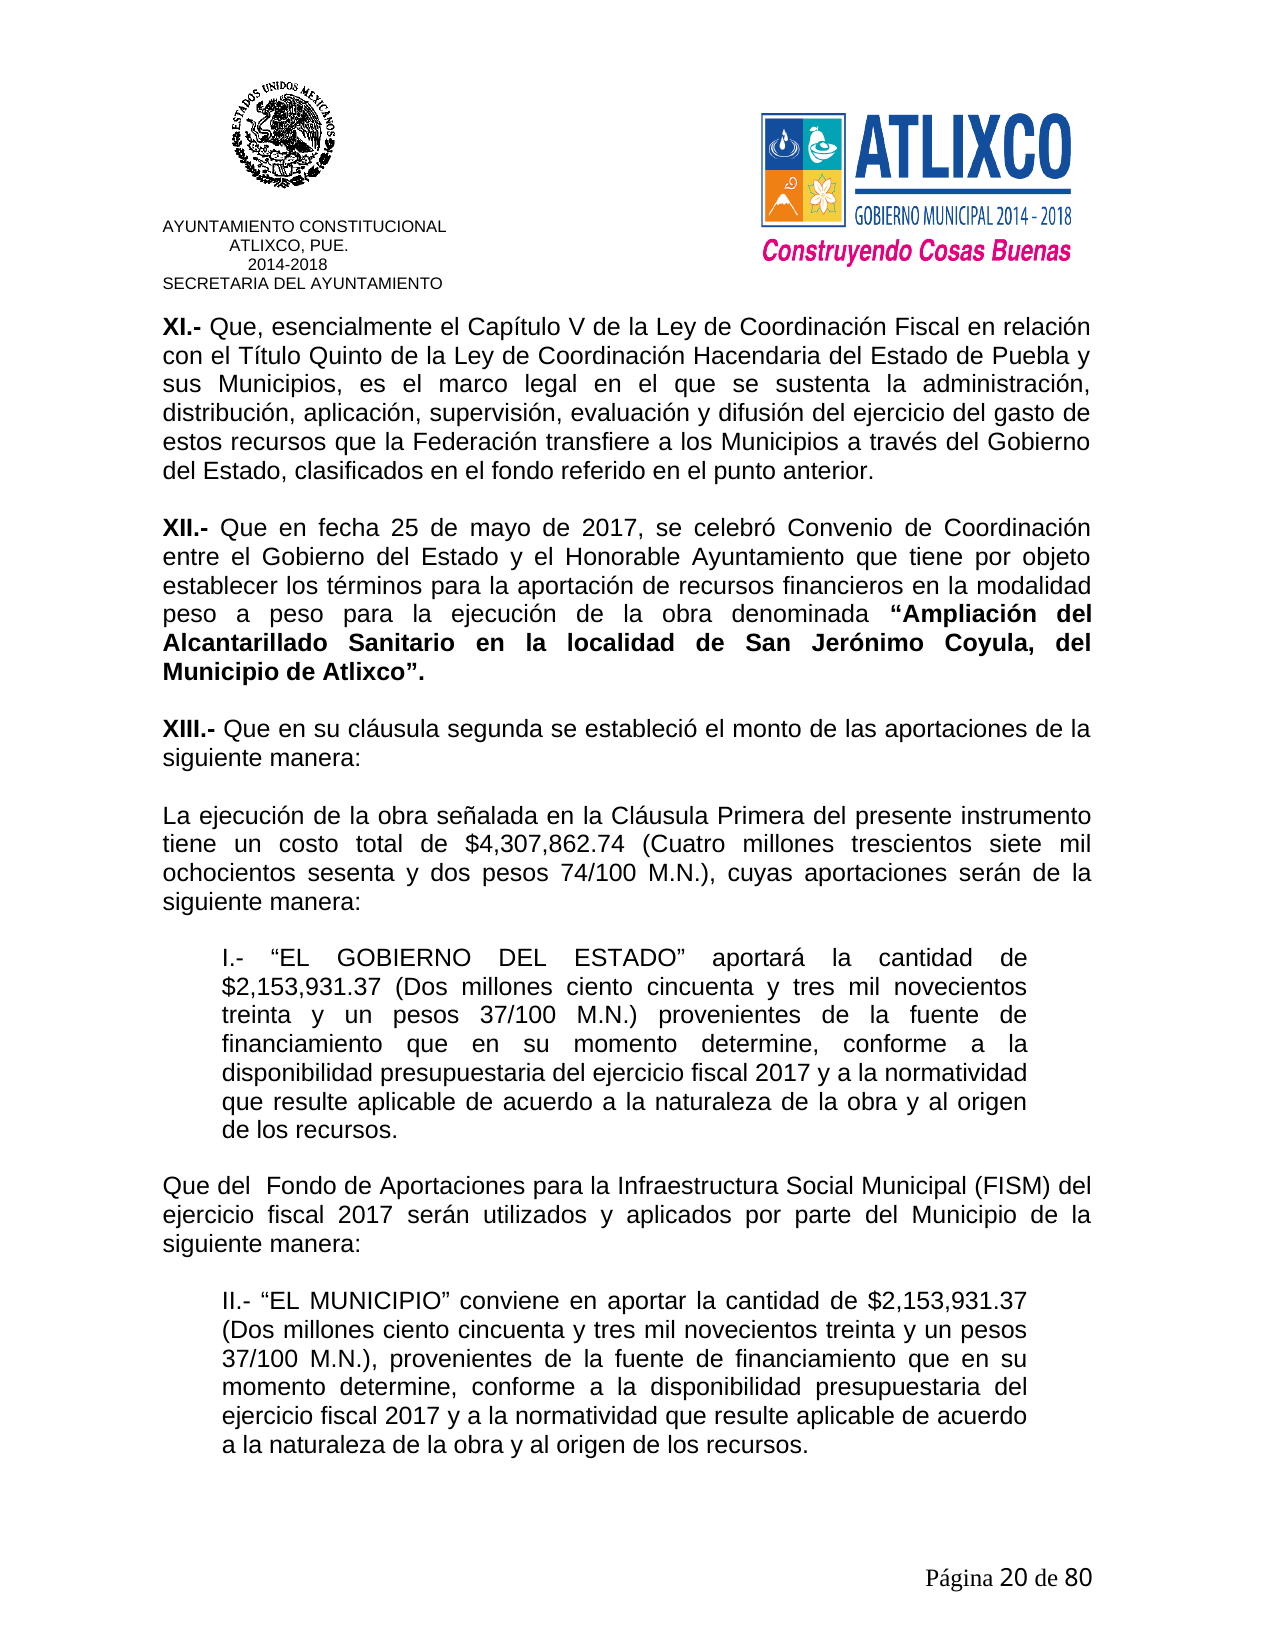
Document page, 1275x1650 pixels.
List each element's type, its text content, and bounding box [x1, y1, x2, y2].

text II.- “EL MUNICIPIO” conviene en aportar la cantidad de $2,153,931.37 (Dos millones ciento cincuenta y tres mil novecientos treinta y un pesos 37/100 M.N.), provenientes de la fuente de financiamiento que en su momento determine, conforme a la disponibilidad presupuestaria del ejercicio fiscal 2017 y a la normatividad que resulte aplicable de acuerdo a la naturaleza de la obra y al origen de los recursos. [222, 1286, 1028, 1459]
picture [761, 113, 1071, 267]
text XII.- Que en fecha 25 de mayo de 2017, se celebró Convenio de Coordinación entre el Gobierno del Estado y el Honorable Ayuntamiento que tiene por objeto establecer los términos para la aportación de recursos financieros en la modalidad peso a peso para la ejecución de la obra denominada “Ampliación del Alcantarillado Sanitario en la localidad de San Jerónimo Coyula, del Municipio de Atlixco”. [162, 513, 1093, 686]
text XI.- Que, esencialmente el Capítulo V de la Ley de Coordinación Fiscal en relación con el Título Quinto de la Ley de Coordinación Hacendaria del Estado de Puebla y sus Municipios, es el marco legal en el que se sustenta la administración, distribución, aplicación, supervisión, evaluación y difusión del ejercicio del gasto de estos recursos que la Federación transfiere a los Municipios a través del Gobierno del Estado, clasificados en el fondo referido en el punto anterior. [162, 312, 1093, 484]
picture [221, 75, 338, 195]
text I.- “EL GOBIERNO DEL ESTADO” aportará la cantidad de $2,153,931.37 (Dos millones ciento cincuenta y tres mil novecientos treinta y un pesos 37/100 M.N.) provenientes de la fuente de financiamiento que en su momento determine, conforme a la disponibilidad presupuestaria del ejercicio fiscal 2017 y a la normatividad que resulte aplicable de acuerdo a la naturaleza de la obra y al origen de los recursos. [222, 943, 1028, 1144]
text Que del Fondo de Aportaciones para la Infraestructura Social Municipal (FISM) del ejercicio fiscal 2017 serán utilizados y aplicados por parte del Municipio de la siguiente manera: [162, 1171, 1093, 1257]
text La ejecución de la obra señalada en la Cláusula Primera del presente instrumento tiene un costo total de $4,307,862.74 (Cuatro millones trescientos siete mil ochocientos sesenta y dos pesos 74/100 M.N.), cuyas aportaciones serán de la siguiente manera: [162, 801, 1093, 916]
text XIII.- Que en su cláusula segunda se estableció el monto de las aportaciones de la siguiente manera: [162, 714, 1093, 772]
